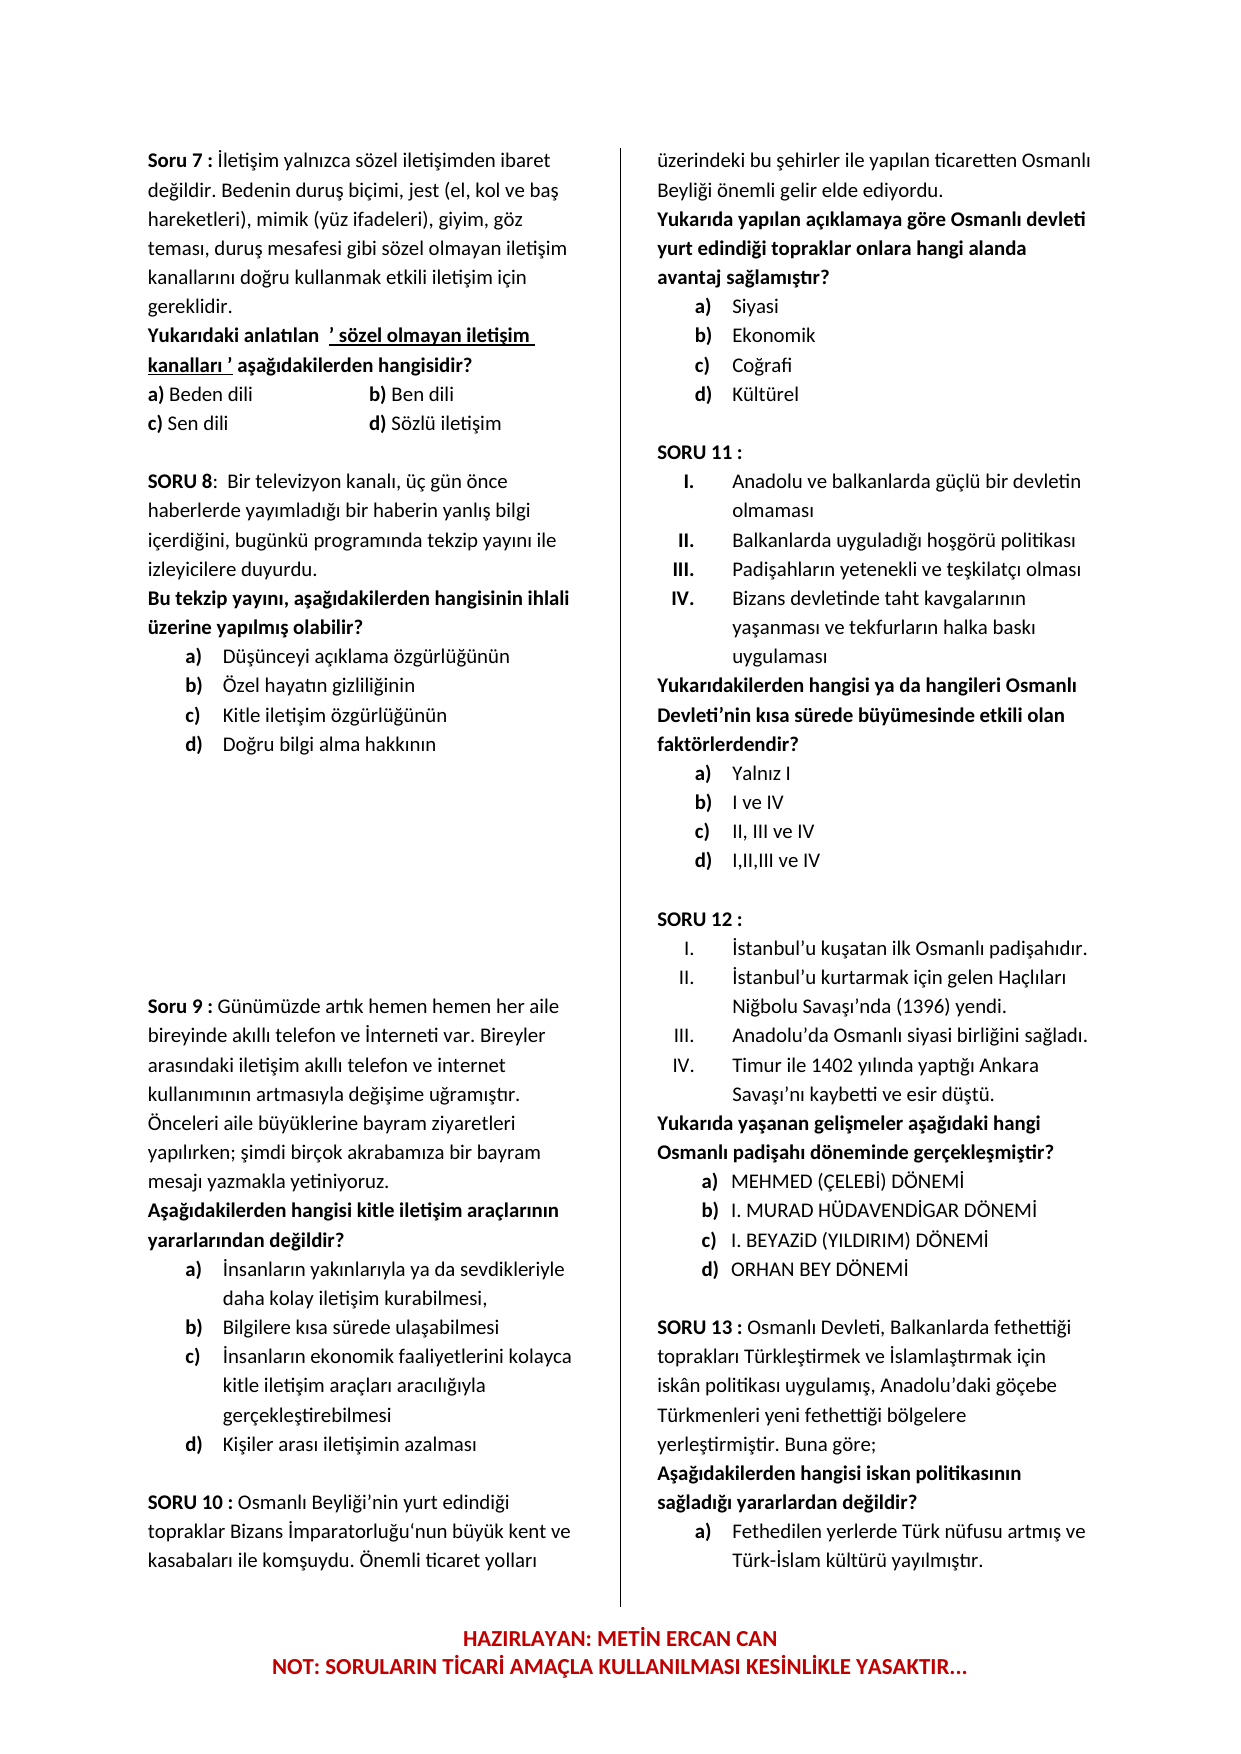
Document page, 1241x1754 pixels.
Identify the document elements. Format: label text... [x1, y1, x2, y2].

list Anadolu ve balkanlarda güçlü bir devletin olmaması [694, 468, 1093, 523]
list Kişiler arası iletişimin azalması [185, 1431, 583, 1456]
list Anadolu’da Osmanlı siyasi birliğini sağladı. [694, 1023, 1093, 1048]
list Düşünceyi açıklama özgürlüğünün [185, 643, 583, 669]
text c) Sen dili d) Sözlü iletişim [148, 410, 583, 436]
text Aşağıdakilerden hangisi kitle iletişim araçlarının yararlarından değildir? [148, 1198, 583, 1252]
text SORU 10 : Osmanlı Beyliği’nin yurt edindiği topraklar Bizans İmparatorluğu‘nun büyük kent ve kasabaları ile komşuydu. Önemli ticaret yolları üzerindeki bu şehirler ile yapılan ticaretten Osmanlı Beyliği önemli gelir elde ediyordu. [148, 1489, 583, 1573]
list İnsanların ekonomik faaliyetlerini kolayca kitle iletişim araçları aracılığıyla gerçekleştirebilmesi [185, 1343, 583, 1427]
list I. MURAD HÜDAVENDİGAR DÖNEMİ [701, 1198, 1093, 1223]
text SORU 8: Bir televizyon kanalı, üç gün önce haberlerde yayımladığı bir haberin yanlış bilgi içerdiğini, bugünkü programında tekzip yayını ile izleyicilere duyurdu. [148, 468, 583, 581]
list Yalnız I [694, 760, 1093, 786]
list Özel hayatın gizliliğinin [185, 673, 583, 698]
list Balkanlarda uyguladığı hoşgörü politikası [694, 527, 1093, 552]
list İnsanların yakınlarıyla ya da sevdikleriyle daha kolay iletişim kurabilmesi, [185, 1256, 583, 1311]
list I,II,III ve IV [694, 848, 1093, 873]
list ORHAN BEY DÖNEMİ [701, 1256, 1093, 1281]
list I ve IV [694, 789, 1093, 815]
list Ekonomik [694, 323, 1093, 348]
text Yukarıdakilerden hangisi ya da hangileri Osmanlı Devleti’nin kısa sürede büyümesinde etkili olan faktörlerdendir? [657, 673, 1093, 756]
list MEHMED (ÇELEBİ) DÖNEMİ [701, 1168, 1093, 1194]
list I. BEYAZiD (YILDIRIM) DÖNEMİ [701, 1227, 1093, 1252]
list Kitle iletişim özgürlüğünün [185, 702, 583, 727]
list Kültürel [694, 381, 1093, 406]
text Soru 7 : İletişim yalnızca sözel iletişimden ibaret değildir. Bedenin duruş biçimi, jest (el, kol ve baş hareketleri), mimik (yüz ifadeleri), giyim, göz teması, duruş mesafesi gibi sözel olmayan iletişim kanallarını doğru kullanmak etkili iletişim için gereklidir. [148, 148, 583, 319]
text Bu tekzip yayını, aşağıdakilerden hangisinin ihlali üzerine yapılmış olabilir? [148, 585, 583, 640]
text SORU 13 : Osmanlı Devleti, Balkanlarda fethettiği toprakları Türkleştirmek ve İslamlaştırmak için iskân politikası uygulamış, Anadolu’daki göçebe Türkmenleri yeni fethettiği bölgelere yerleştirmiştir. Buna göre; [657, 1314, 1093, 1456]
list İstanbul’u kuşatan ilk Osmanlı padişahıdır. [694, 935, 1093, 961]
list Siyasi [694, 293, 1093, 319]
text SORU 10 : Osmanlı Beyliği’nin yurt edindiği topraklar Bizans İmparatorluğu‘nun büyük kent ve kasabaları ile komşuydu. Önemli ticaret yolları üzerindeki bu şehirler ile yapılan ticaretten Osmanlı Beyliği önemli gelir elde ediyordu. [657, 148, 1093, 202]
text a) Beden dili b) Ben dili [148, 381, 583, 406]
list Bilgilere kısa sürede ulaşabilmesi [185, 1314, 583, 1340]
list Doğru bilgi alma hakkının [185, 731, 583, 756]
list İstanbul’u kurtarmak için gelen Haçlıları Niğbolu Savaşı’nda (1396) yendi. [694, 964, 1093, 1019]
text SORU 11 : [657, 439, 1093, 465]
text Yukarıdaki anlatılan ’ sözel olmayan iletişim kanalları ’ aşağıdakilerden hangisidir? [148, 323, 583, 377]
text Yukarıda yapılan açıklamaya göre Osmanlı devleti yurt edindiği topraklar onlara hangi alanda avantaj sağlamıştır? [657, 206, 1093, 290]
list Bizans devletinde taht kavgalarının yaşanması ve tekfurların halka baskı uygulaması [694, 585, 1093, 669]
list Fethedilen yerlerde Türk nüfusu artmış ve Türk-İslam kültürü yayılmıştır. [694, 1518, 1093, 1573]
text Aşağıdakilerden hangisi iskan politikasının sağladığı yararlardan değildir? [657, 1460, 1093, 1515]
list Padişahların yetenekli ve teşkilatçı olması [694, 556, 1093, 581]
text Yukarıda yaşanan gelişmeler aşağıdaki hangi Osmanlı padişahı döneminde gerçekleşmiştir? [657, 1110, 1093, 1165]
list II, III ve IV [694, 818, 1093, 844]
list Coğrafi [694, 352, 1093, 377]
text SORU 12 : [657, 906, 1093, 931]
list Timur ile 1402 yılında yaptığı Ankara Savaşı’nı kaybetti ve esir düştü. [694, 1052, 1093, 1106]
text Soru 9 : Günümüzde artık hemen hemen her aile bireyinde akıllı telefon ve İnterneti var. Bireyler arasındaki iletişim akıllı telefon ve internet kullanımının artmasıyla değişime uğramıştır. Önceleri aile büyüklerine bayram ziyaretleri yapılırken; şimdi birçok akrabamıza bir bayram mesajı yazmakla yetiniyoruz. [148, 993, 583, 1194]
